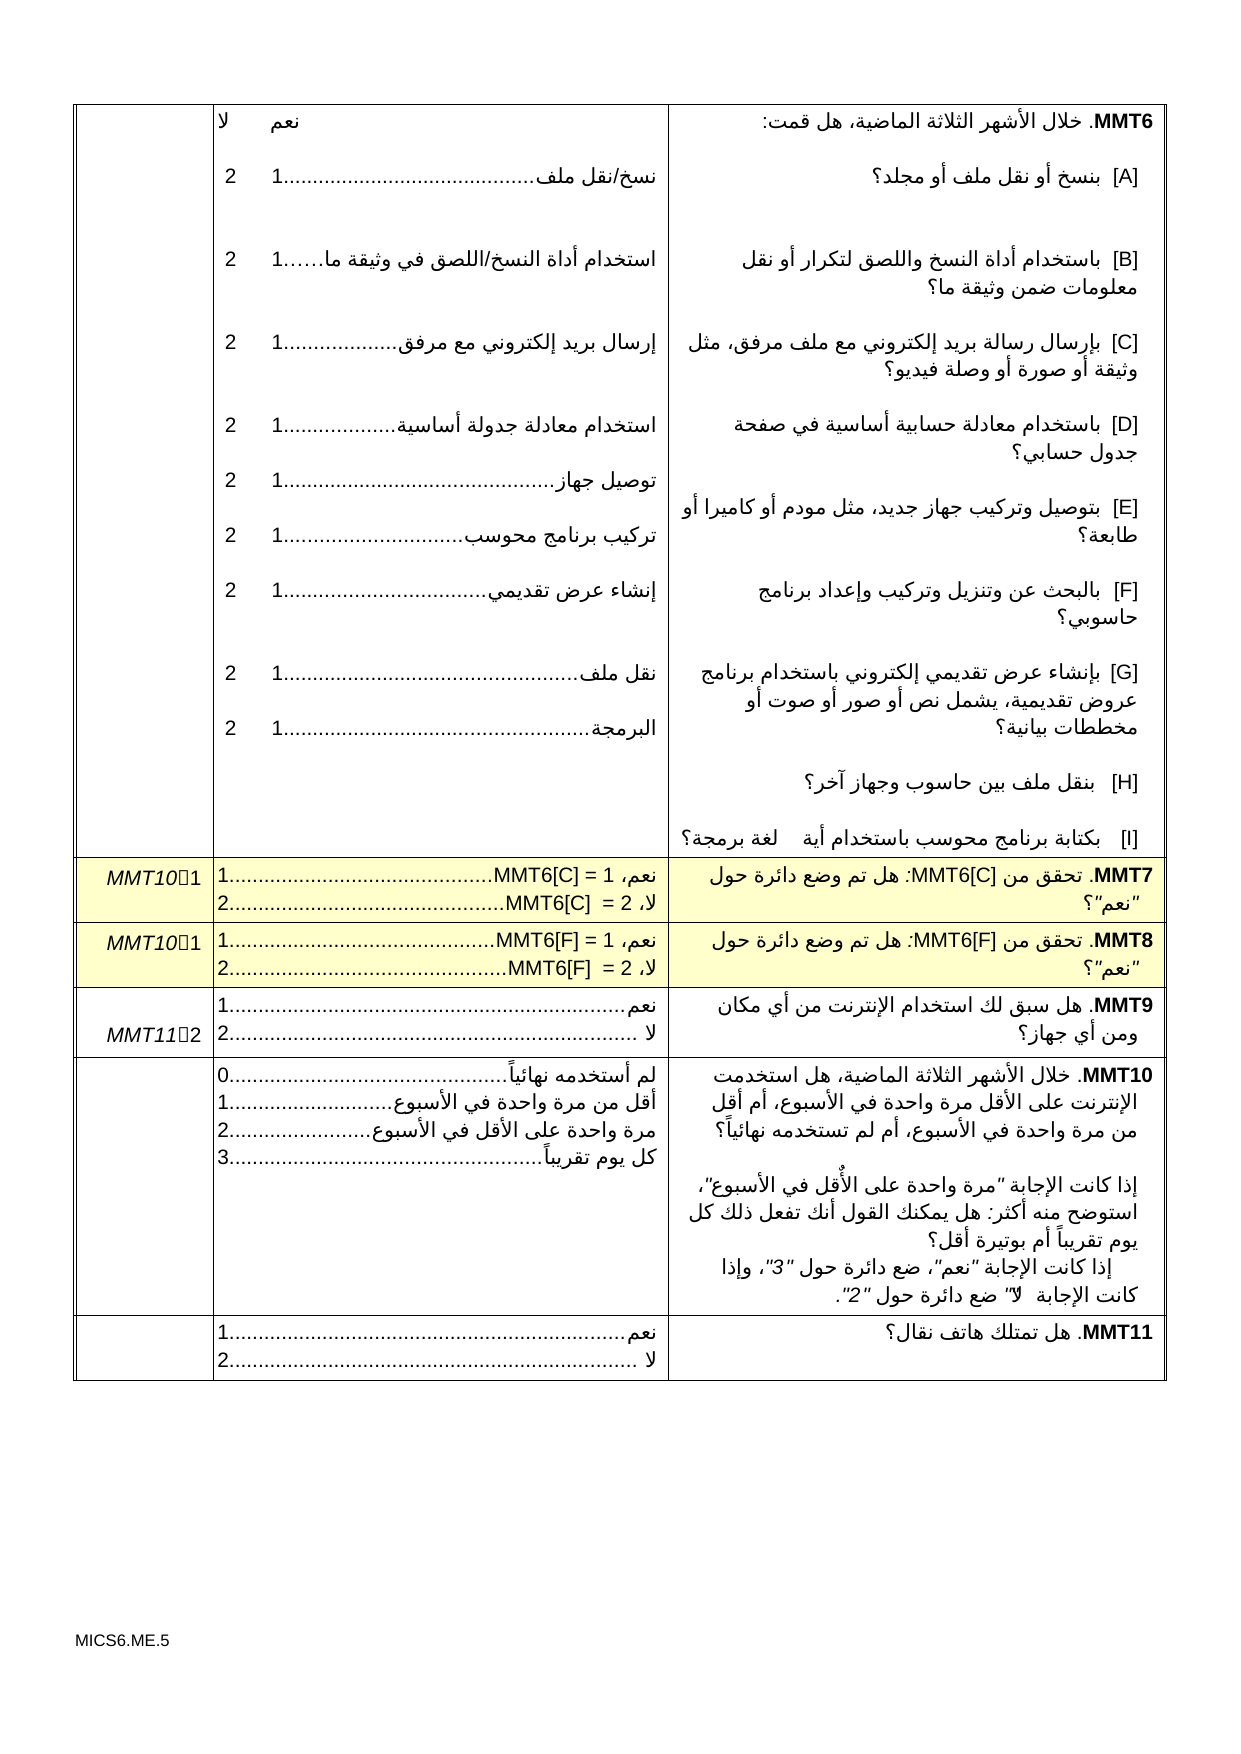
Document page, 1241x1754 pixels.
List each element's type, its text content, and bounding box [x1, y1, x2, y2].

table_cell MMT11. هل تمتلك هاتف نقال؟ [669, 1316, 1164, 1379]
table_cell نعم، MMT6[F] = 1 1 لا، MMT6[F] = 2 2 [214, 923, 668, 987]
table_cell MMT9. هل سبق لك استخدام الإنترنت من أي مكان ومن أي جهاز؟ [669, 988, 1164, 1057]
table_cell [77, 1316, 213, 1379]
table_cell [214, 1058, 668, 1314]
table_cell MMT101 [77, 923, 213, 987]
table_cell [77, 1058, 213, 1314]
table_cell نعم 1 لا 2 [214, 988, 668, 1057]
table_cell MMT101 [77, 858, 213, 922]
table_cell MMT10. خلال الأشهر الثلاثة الماضية، هل استخدمت الإنترنت على الأقل مرة واحدة في الأسبوع، أم أقل من مرة واحدة في الأسبوع، أم لم تستخدمه نهائياً؟ إذا كانت الإجابة "مرة واحدة على الأٌقل في الأسبوع"، استوضح منه أكثر: هل يمكنك القول أنك تفعل ذلك كل يوم تقريباً أم بوتيرة أقل؟ إذا كانت الإجابة "نعم"، ضع دائرة حول "3"، وإذا كانت الإجابة "لا" ضع دائرة حول "2". [669, 1058, 1164, 1314]
table_cell MMT6. خلال الأشهر الثلاثة الماضية، هل قمت: [A] بنسخ أو نقل ملف أو مجلد؟ [B] باستخدام أداة النسخ واللصق لتكرار أو نقل معلومات ضمن وثيقة ما؟ [C] بإرسال رسالة بريد إلكتروني مع ملف مرفق، مثل وثيقة أو صورة أو وصلة فيديو؟ [D] باستخدام معادلة حسابية أساسية في صفحة جدول حسابي؟ [E] بتوصيل وتركيب جهاز جديد، مثل مودم أو كاميرا أو طابعة؟ [F] بالبحث عن وتنزيل وتركيب وإعداد برنامج حاسوبي؟ [G] بإنشاء عرض تقديمي إلكتروني باستخدام برنامج عروض تقديمية، يشمل نص أو صور أو صوت أو مخططات بيانية؟ [H] بنقل ملف بين حاسوب وجهاز آخر؟ [I] بكتابة برنامج محوسب باستخدام أية لغة برمجة؟ [669, 105, 1164, 857]
table_cell MMT8. تحقق من MMT6[F]: هل تم وضع دائرة حول "نعم"؟ [669, 923, 1164, 987]
table_cell نعم 1 لا 2 [214, 1316, 668, 1379]
table_cell MMT112 [77, 988, 213, 1057]
table_cell نعم، MMT6[C] = 1 1 لا، MMT6[C] = 2 2 [214, 858, 668, 922]
table_cell MMT7. تحقق من MMT6[C]: هل تم وضع دائرة حول "نعم"؟ [669, 858, 1164, 922]
table_cell نعم لا نسخ/نقل ملف 1 2 استخدام أداة النسخ/اللصق في وثيقة ما 1 2 إرسال بريد إلكتروني مع مرفق 1 2 استخدام معادلة جدولة أساسية 1 2 توصيل جهاز 1 2 تركيب برنامج محوسب 1 2 إنشاء عرض تقديمي 1 2 نقل ملف 1 2 البرمجة 1 2 [214, 105, 668, 857]
table_cell [77, 105, 213, 857]
